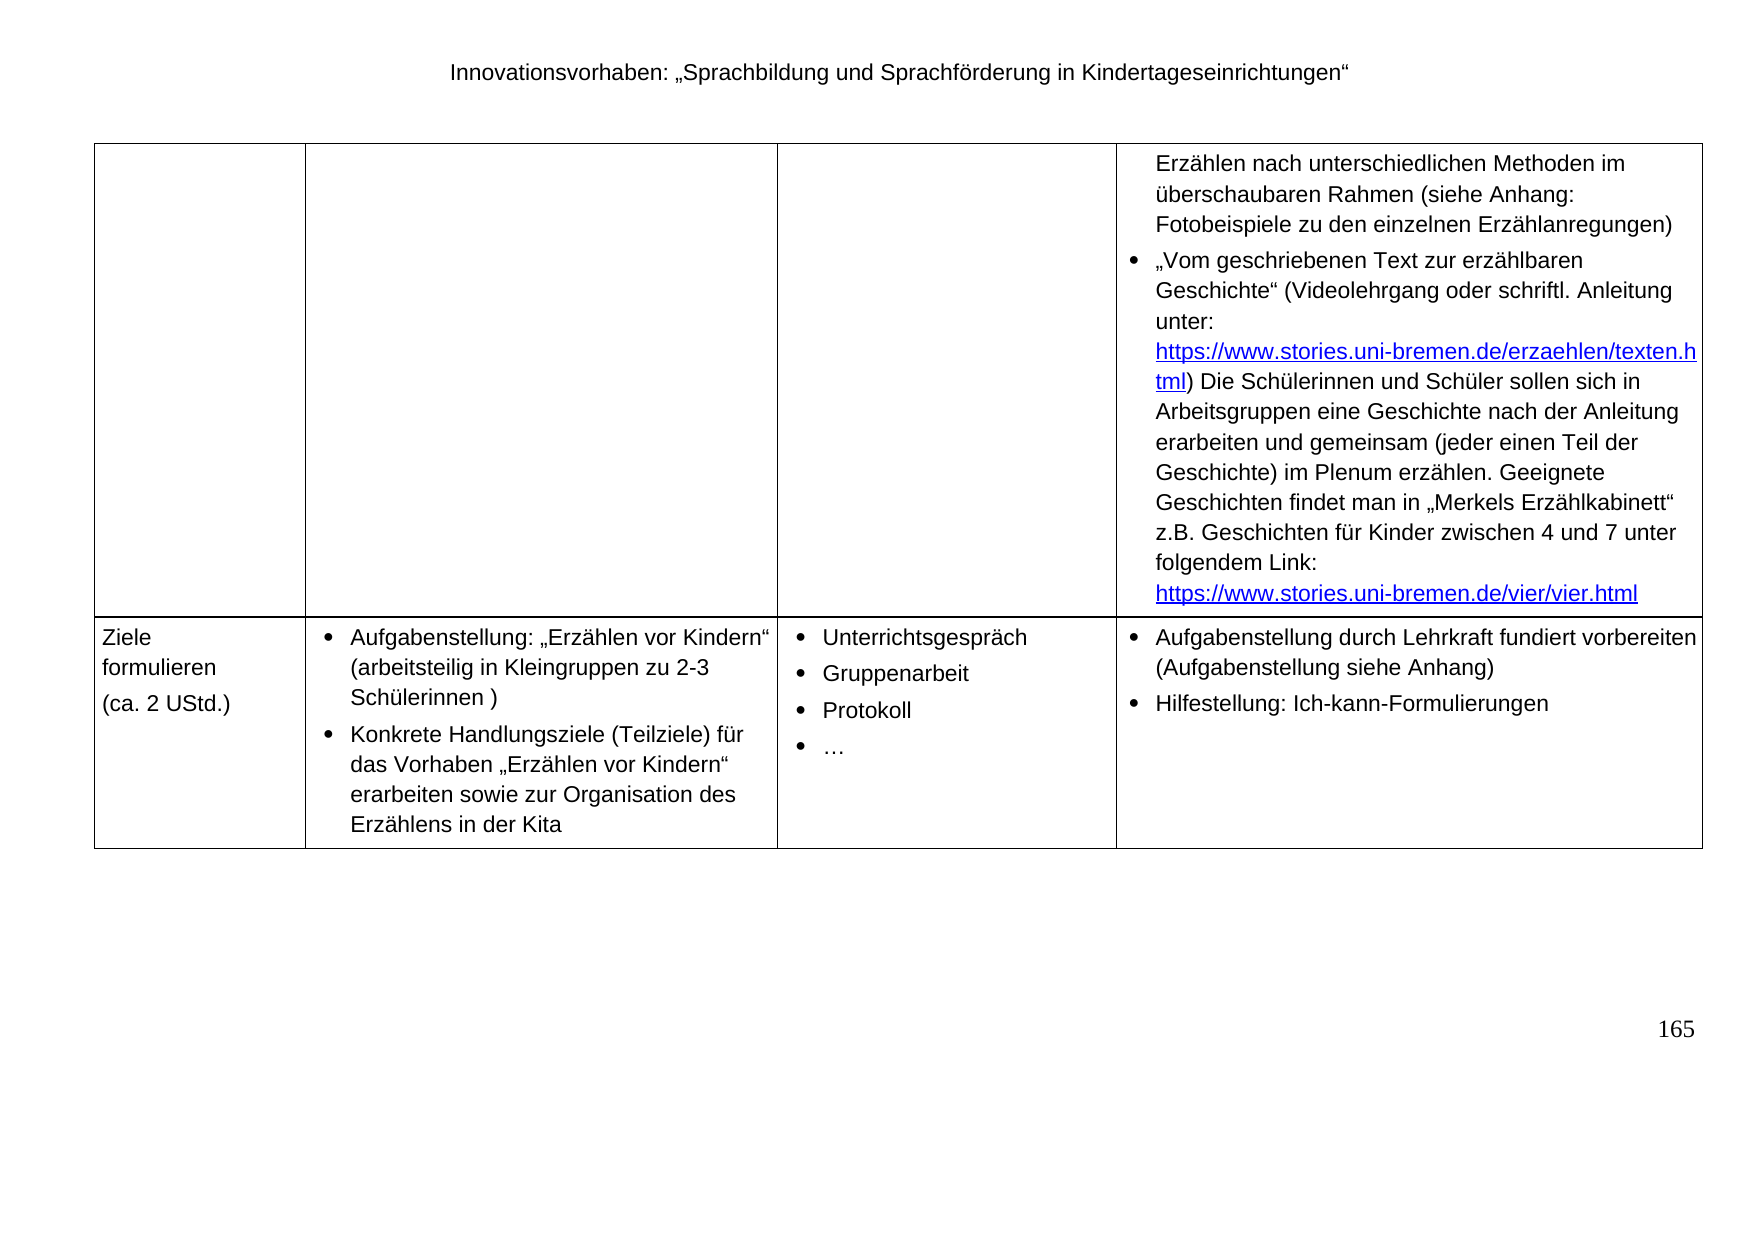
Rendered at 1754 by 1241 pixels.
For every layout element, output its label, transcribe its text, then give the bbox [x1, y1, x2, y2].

table_cell Ziele formulieren (ca. 2 UStd.) [95, 618, 305, 848]
table_cell [306, 144, 777, 616]
table_cell [95, 144, 305, 616]
table_cell Aufgabenstellung durch Lehrkraft fundiert vorbereiten (Aufgabenstellung siehe Anhang) Hilfestellung: Ich-kann-Formulierungen [1117, 618, 1702, 848]
table_cell [778, 144, 1116, 616]
table_cell Aufgabenstellung: „Erzählen vor Kindern“ (arbeitsteilig in Kleingruppen zu 2-3 Schülerinnen ) Konkrete Handlungsziele (Teilziele) für das Vorhaben „Erzählen vor Kindern“ erarbeiten sowie zur Organisation des Erzählens in der Kita [306, 618, 777, 848]
table_cell Unterrichtsgespräch Gruppenarbeit Protokoll … [778, 618, 1116, 848]
table_cell Erzählen nach unterschiedlichen Methoden im überschaubaren Rahmen (siehe Anhang: Fotobeispiele zu den einzelnen Erzählanregungen) „Vom geschriebenen Text zur erzählbaren Geschichte“ (Videolehrgang oder schriftl. Anleitung unter: https://www.stories.uni-bremen.de/erzaehlen/texten.html) Die Schülerinnen und Schüler sollen sich in Arbeitsgruppen eine Geschichte nach der Anleitung erarbeiten und gemeinsam (jeder einen Teil der Geschichte) im Plenum erzählen. Geeignete Geschichten findet man in „Merkels Erzählkabinett“ z.B. Geschichten für Kinder zwischen 4 und 7 unter folgendem Link: https://www.stories.uni-bremen.de/vier/vier.html [1117, 144, 1702, 616]
